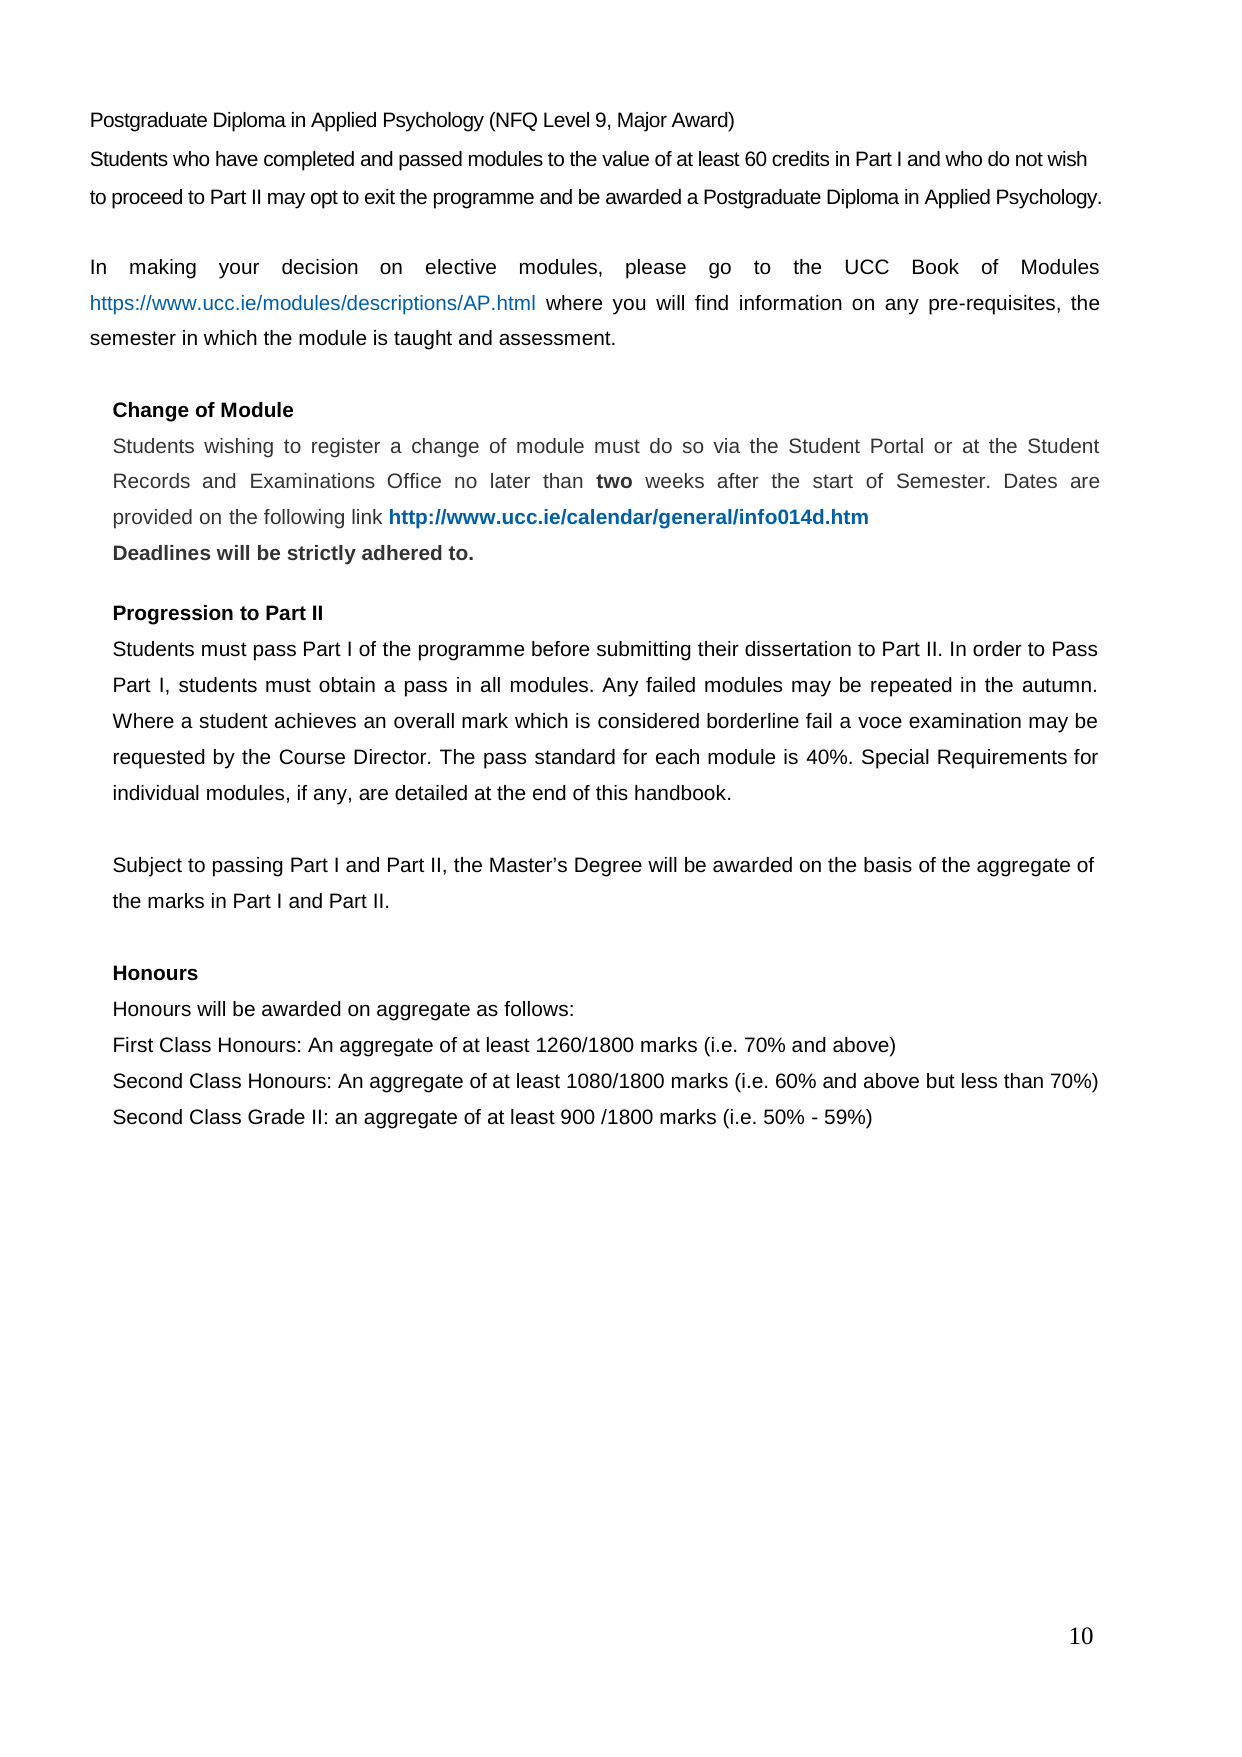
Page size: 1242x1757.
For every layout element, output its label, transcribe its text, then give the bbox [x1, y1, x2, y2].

text Postgraduate Diploma in Applied Psychology (NFQ Level 9, Major Award) Students who have completed and passed modules to the value of at least 60 credits in Part I and who do not wish to proceed to Part II may opt to exit the programme and be awarded a Postgraduate Diploma in Applied Psychology. [89, 94, 1106, 209]
text In making your decision on elective modules, please go to the UCC Book of Modules https://www.ucc.ie/modules/descriptions/AP.html where you will find information on any pre-requisites, the semester in which the module is taught and assessment. [89, 255, 1100, 350]
text Students must pass Part I of the programme before submitting their dissertation to Part II. In order to Pass Part I, students must obtain a pass in all modules. Any failed modules may be repeated in the autumn. Where a student achieves an overall mark which is considered borderline fail a voce examination may be requested by the Course Director. The pass standard for each module is 40%. Special Requirements for individual modules, if any, are detailed at the end of this handbook. [112, 637, 1099, 804]
text Deadlines will be strictly adhered to. [112, 541, 478, 564]
text Honours [112, 961, 204, 984]
text Second Class Honours: An aggregate of at least 1080/1800 marks (i.e. 60% and above but less than 70%) Second Class Grade II: an aggregate of at least 900 /1800 marks (i.e. 50% - 59%) [112, 1069, 1101, 1129]
text Progression to Part II [112, 601, 329, 624]
text Subject to passing Part I and Part II, the Master’s Degree will be awarded on the basis of the aggregate of the marks in Part I and Part II. [112, 853, 1094, 912]
text Honours will be awarded on aggregate as follows: [112, 997, 578, 1021]
text First Class Honours: An aggregate of at least 1260/1800 marks (i.e. 70% and above) [112, 1033, 898, 1057]
text Students wishing to register a change of module must do so via the Student Portal or at the Student Records and Examinations Office no later than two weeks after the start of Semester. Dates are provided on the following link http://www.ucc.ie/calendar/general/info014d.htm [112, 434, 1100, 528]
text Change of Module [112, 398, 299, 422]
